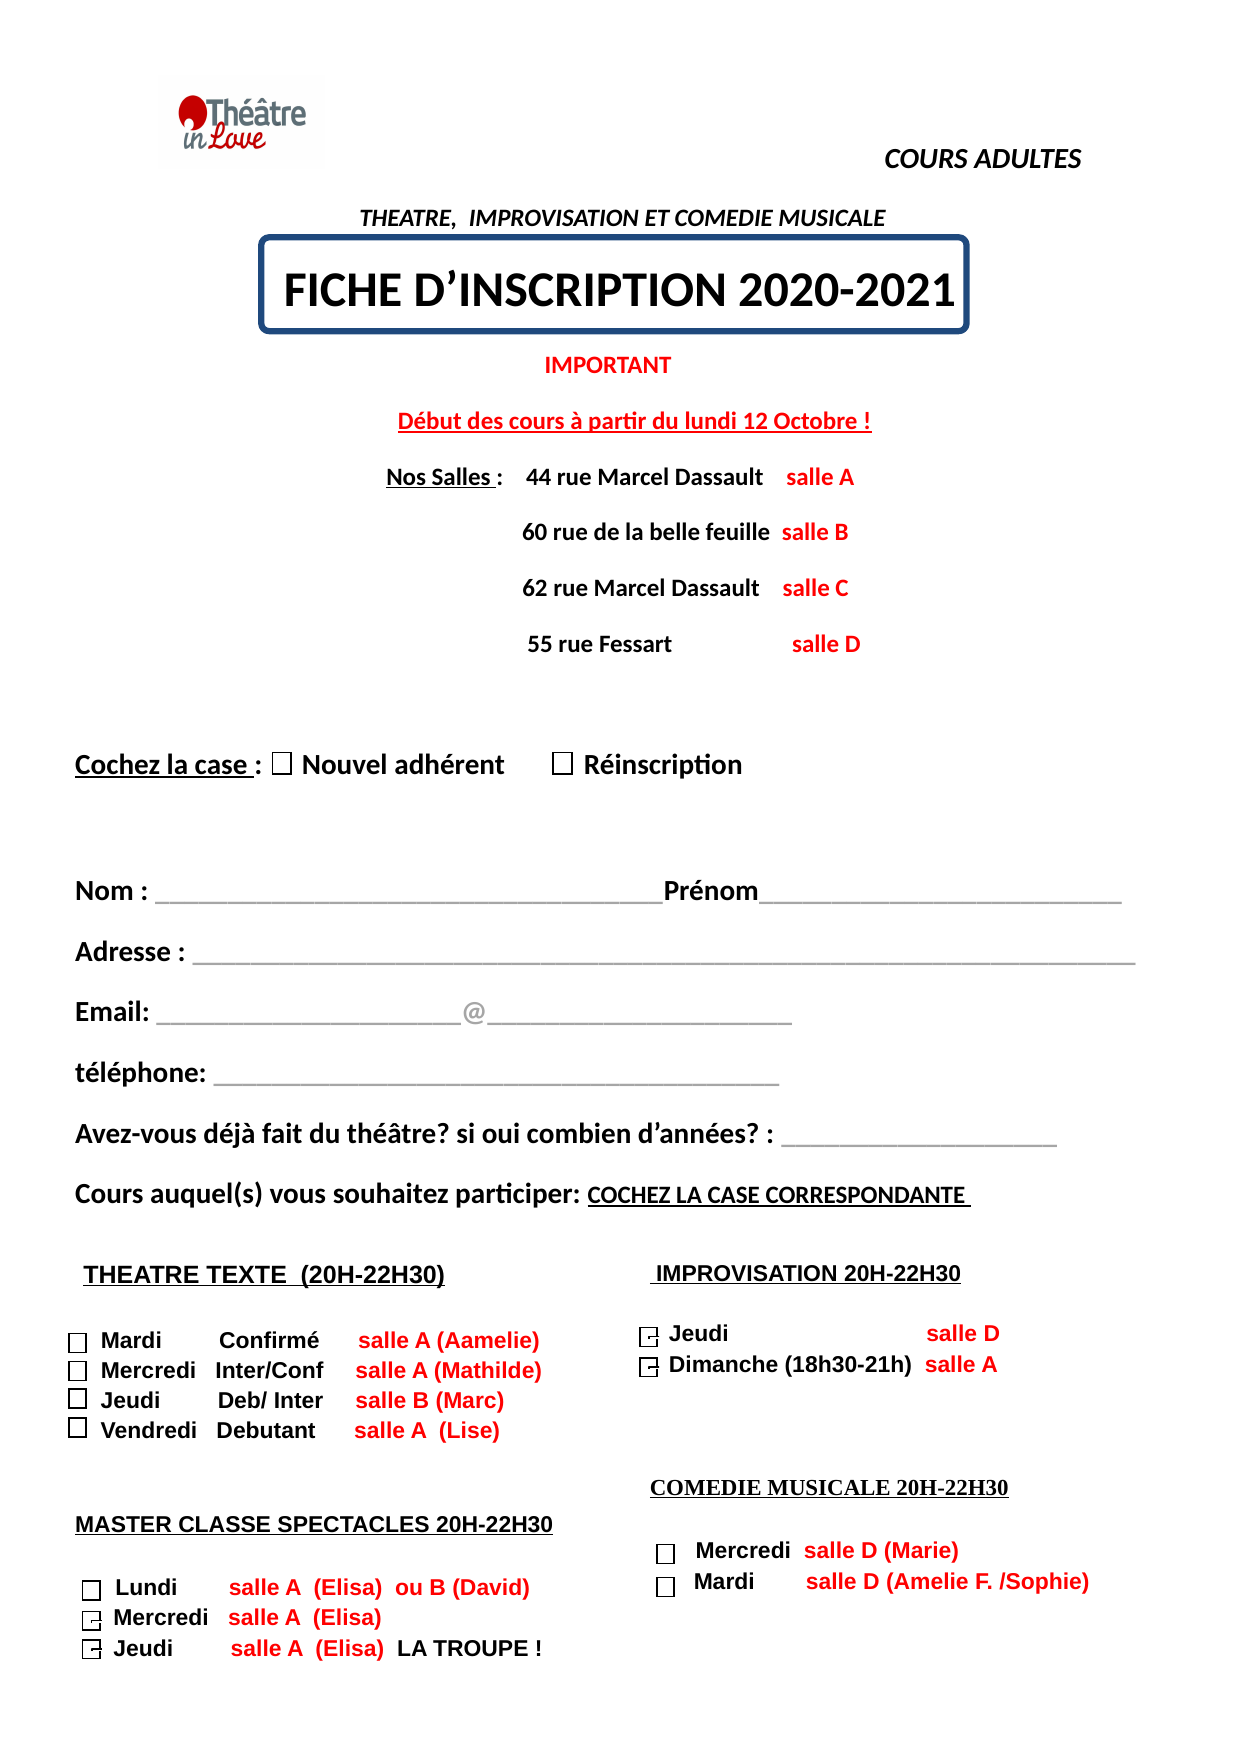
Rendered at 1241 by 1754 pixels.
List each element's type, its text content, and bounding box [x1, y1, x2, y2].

text Nom : ___________________________________Prénom_________________________ [75, 872, 1165, 908]
text THEATRE, IMPROVISATION ET COMEDIE MUSICALE [75, 202, 1165, 233]
text Mercredi salle D (Marie) [649, 1537, 1165, 1564]
text Jeudi Deb/ Inter salle B (Marc) [75, 1387, 591, 1413]
text COURS ADULTES [75, 75, 1165, 176]
text Jeudi salle D [649, 1320, 1165, 1347]
text FICHE D’INSCRIPTION 2020-2021 [75, 258, 1165, 319]
text IMPROVISATION 20H-22H30 [649, 1260, 1165, 1286]
text Jeudi salle A (Elisa) LA TROUPE ! [75, 1634, 591, 1661]
text Mercredi Inter/Conf salle A (Mathilde) [75, 1357, 591, 1383]
text IMPORTANT [75, 349, 1165, 379]
text Mardi salle D (Amelie F. /Sophie) [649, 1568, 1165, 1594]
text Vendredi Debutant salle A (Lise) [75, 1417, 591, 1444]
text téléphone: _______________________________________ [75, 1054, 1165, 1090]
text MASTER CLASSE SPECTACLES 20H-22H30 [75, 1511, 591, 1537]
text Cochez la case : Nouvel adhérent Réinscription [75, 746, 1165, 781]
text Adresse : _________________________________________________________________ [75, 933, 1165, 968]
text Cours auquel(s) vous souhaitez participer: COCHEZ LA CASE CORRESPONDANTE [75, 1175, 1165, 1211]
text Avez-vous déjà fait du théâtre? si oui combien d’années? : ___________________ [75, 1115, 1165, 1150]
text Nos Salles : 44 rue Marcel Dassault salle A [75, 461, 1165, 491]
text Email: _____________________@_____________________ [75, 993, 1165, 1029]
text 60 rue de la belle feuille salle B [75, 516, 1165, 547]
text Lundi salle A (Elisa) ou B (David) [75, 1574, 591, 1600]
text THEATRE TEXTE (20H-22H30) [75, 1260, 591, 1289]
text Dimanche (18h30-21h) salle A [649, 1351, 1165, 1377]
text 55 rue Fessart salle D [75, 628, 1165, 659]
text COMEDIE MUSICALE 20H-22H30 [649, 1474, 1165, 1501]
text Début des cours à partir du lundi 12 Octobre ! [75, 405, 1165, 435]
text Mercredi salle A (Elisa) [75, 1604, 591, 1631]
text 62 rue Marcel Dassault salle C [75, 572, 1165, 603]
picture [157, 75, 325, 169]
text Mardi Confirmé salle A (Aamelie) [75, 1327, 591, 1353]
